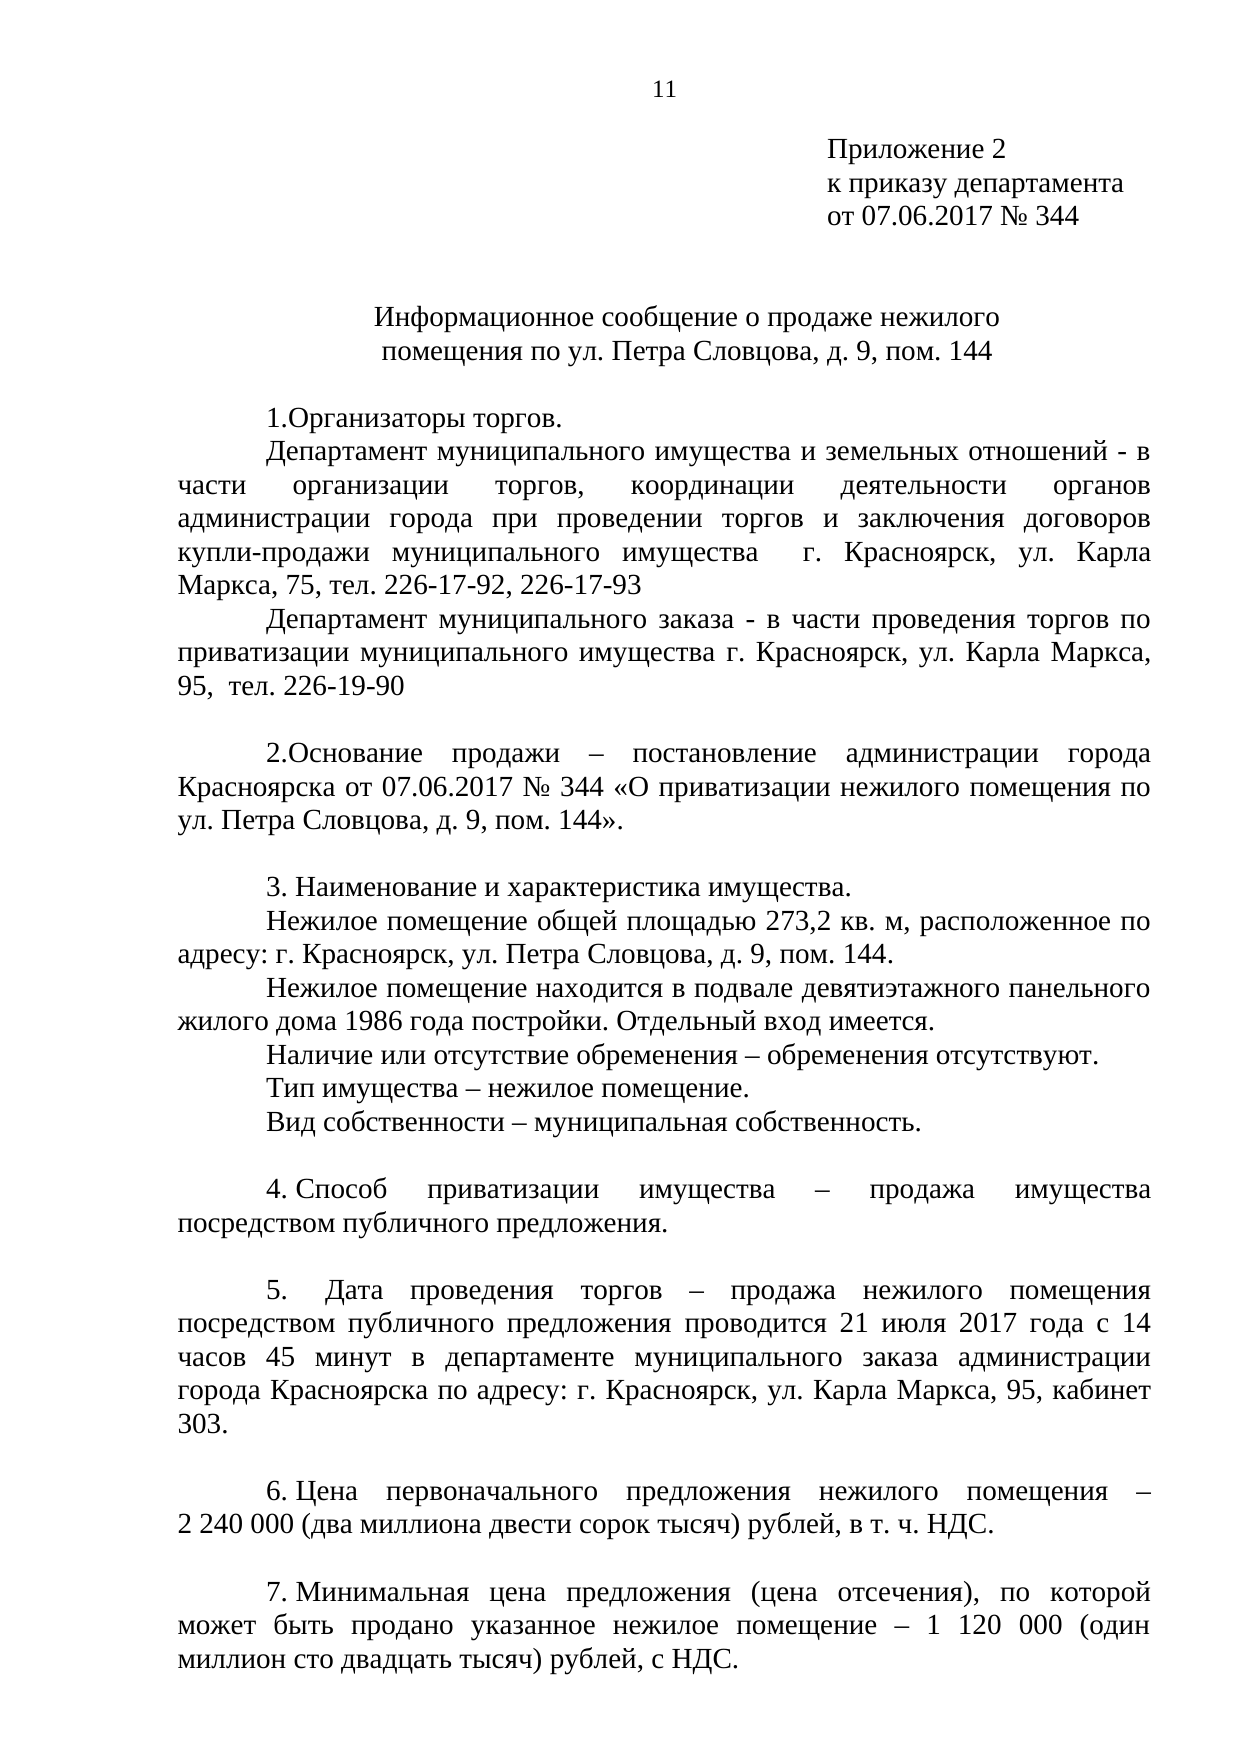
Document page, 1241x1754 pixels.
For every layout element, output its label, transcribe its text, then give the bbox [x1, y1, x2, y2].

list Дата проведения торгов – продажа нежилого помещения посредством публичного предложения проводится 21 июля 2017 года с 14 часов 45 минут в департаменте муниципального заказа администрации города Красноярска по адресу: г. Красноярск, ул. Карла Маркса, 95, кабинет 303. [177, 1272, 1152, 1439]
text Департамент муниципального заказа - в части проведения торгов по приватизации муниципального имущества г. Красноярск, ул. Карла Маркса, 95, тел. 226-19-90 [177, 601, 1152, 702]
list Основание продажи – постановление администрации города Красноярска от 07.06.2017 № 344 «О приватизации нежилого помещения по ул. Петра Словцова, д. 9, пом. 144». [177, 735, 1152, 836]
text Тип имущества – нежилое помещение. [177, 1071, 1152, 1104]
subtitle помещения по ул. Петра Словцова, д. 9, пом. 144 [177, 333, 1152, 366]
list Минимальная цена предложения (цена отсечения), по которой может быть продано указанное нежилое помещение – 1 120 000 (один миллион сто двадцать тысяч) рублей, с НДС. [177, 1574, 1152, 1674]
list Организаторы торгов. [177, 400, 1152, 433]
subtitle Приложение 2 [827, 131, 1152, 165]
text Нежилое помещение находится в подвале девятиэтажного панельного жилого дома 1986 года постройки. Отдельный вход имеется. [177, 970, 1152, 1037]
subtitle Информационное сообщение о продаже нежилого [177, 299, 1152, 333]
text Департамент муниципального имущества и земельных отношений - в части организации торгов, координации деятельности органов администрации города при проведении торгов и заключения договоров купли-продажи муниципального имущества г. Красноярск, ул. Карла Маркса, 75, тел. 226-17-92, 226-17-93 [177, 433, 1152, 601]
text 3. Наименование и характеристика имущества. [177, 869, 1152, 903]
text Нежилое помещение общей площадью 273,2 кв. м, расположенное по адресу: г. Красноярск, ул. Петра Словцова, д. 9, пом. 144. [177, 903, 1152, 970]
text Вид собственности – муниципальная собственность. [177, 1104, 1152, 1138]
text от 07.06.2017 № 344 [827, 198, 1152, 232]
text к приказу департамента [827, 165, 1152, 198]
list Способ приватизации имущества – продажа имущества посредством публичного предложения. [177, 1171, 1152, 1238]
text Наличие или отсутствие обременения – обременения отсутствуют. [177, 1037, 1152, 1071]
list Цена первоначального предложения нежилого помещения – 2 240 000 (два миллиона двести сорок тысяч) рублей, в т. ч. НДС. [177, 1473, 1152, 1540]
